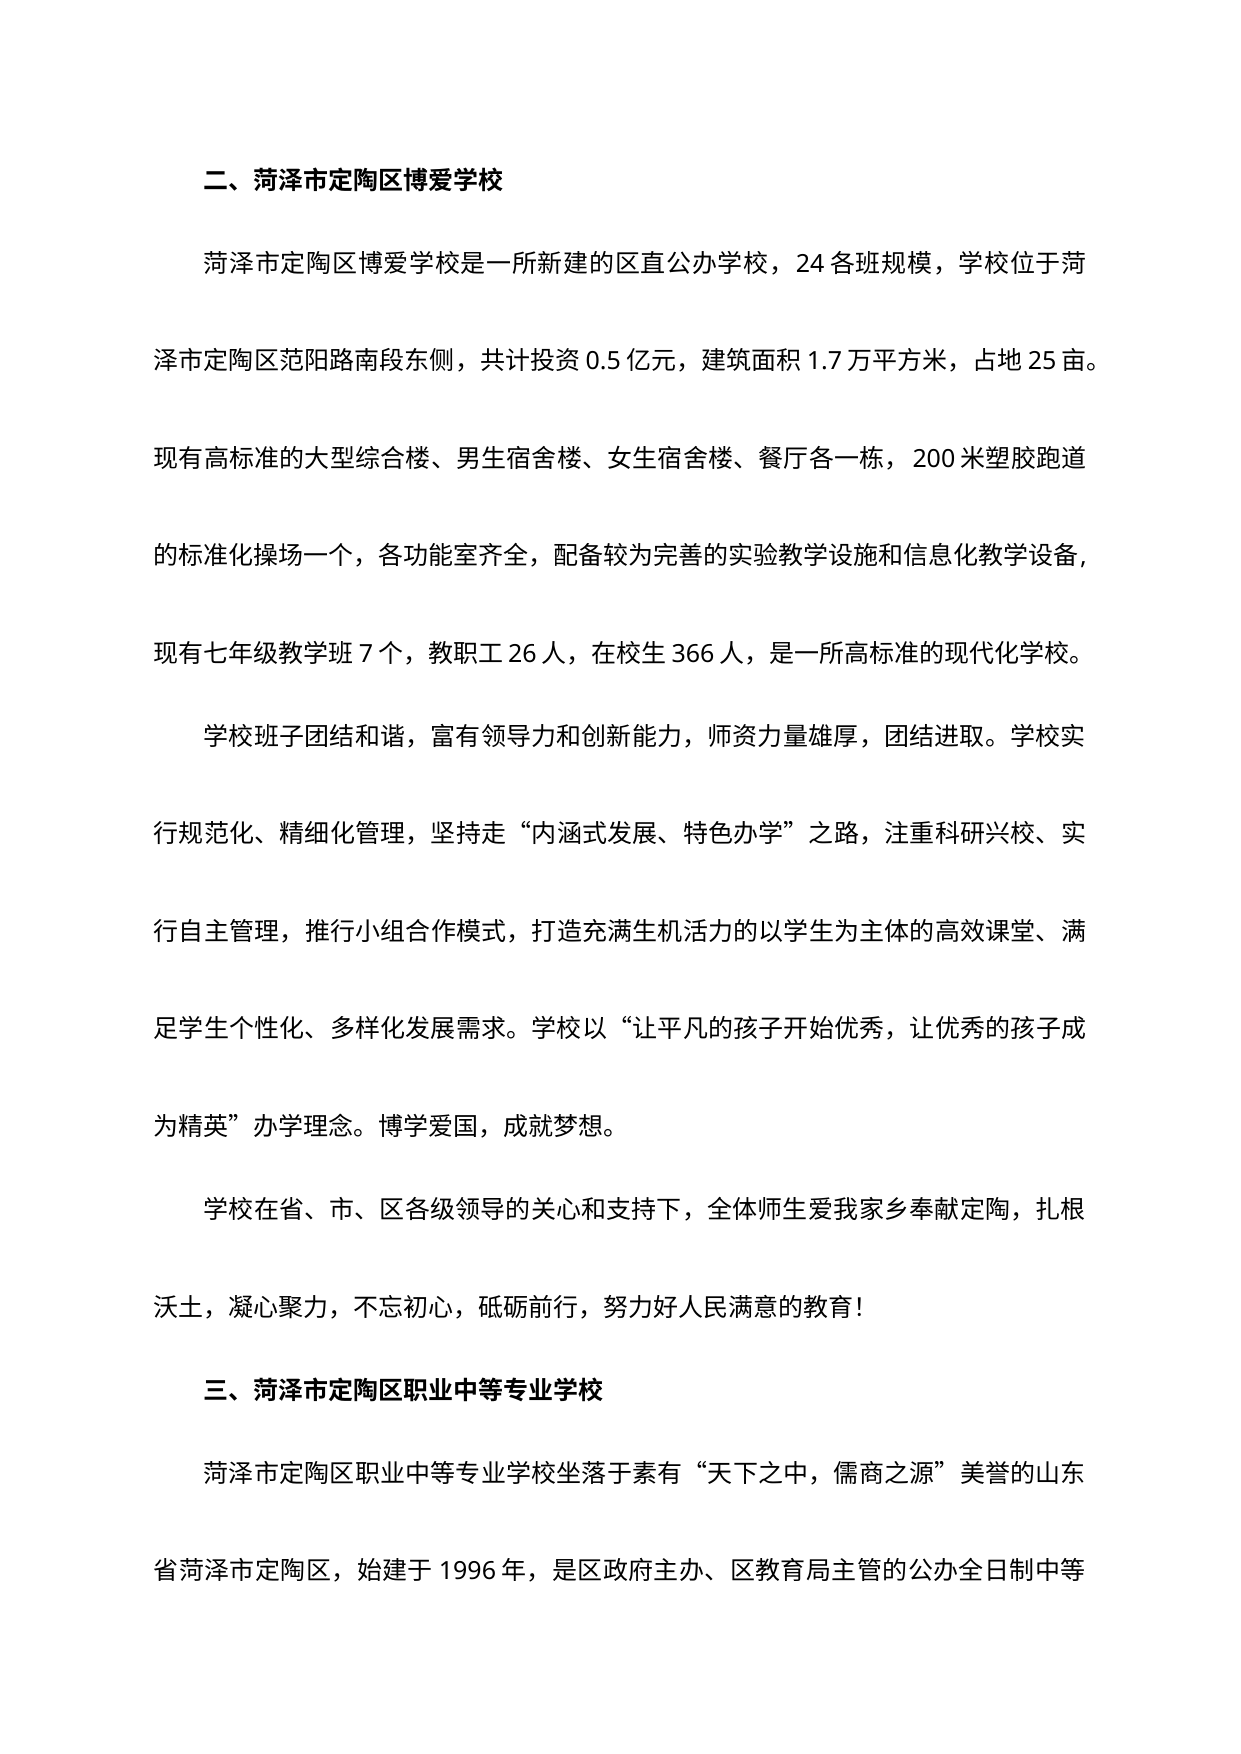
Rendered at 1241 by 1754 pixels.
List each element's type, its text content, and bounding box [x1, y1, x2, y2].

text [153, 1439, 1087, 1601]
text 三、菏泽市定陶区职业中等专业学校 [153, 1356, 1087, 1421]
text 学校班子团结和谐，富有领导力和创新能力，师资力量雄厚，团结进取。学校实行规范化、精细化管理，坚持走“内涵式发展、特色办学”之路，注重科研兴校、实行自主管理，推行小组合作模式，打造充满生机活力的以学生为主体的高效课堂、满足学生个性化、多样化发展需求。学校以“让平凡的孩子开始优秀，让优秀的孩子成为精英”办学理念。博学爱国，成就梦想。 [153, 702, 1087, 1157]
text 二、菏泽市定陶区博爱学校 [153, 146, 1087, 211]
text 学校在省、市、区各级领导的关心和支持下，全体师生爱我家乡奉献定陶，扎根沃土，凝心聚力，不忘初心，砥砺前行，努力好人民满意的教育！ [153, 1175, 1087, 1338]
text 菏泽市定陶区博爱学校是一所新建的区直公办学校，24各班规模，学校位于菏泽市定陶区范阳路南段东侧，共计投资0.5亿元，建筑面积1.7万平方米，占地25亩。现有高标准的大型综合楼、男生宿舍楼、女生宿舍楼、餐厅各一栋，200米塑胶跑道的标准化操场一个，各功能室齐全，配备较为完善的实验教学设施和信息化教学设备,现有七年级教学班7个，教职工26人，在校生366人，是一所高标准的现代化学校。 [153, 229, 1087, 684]
